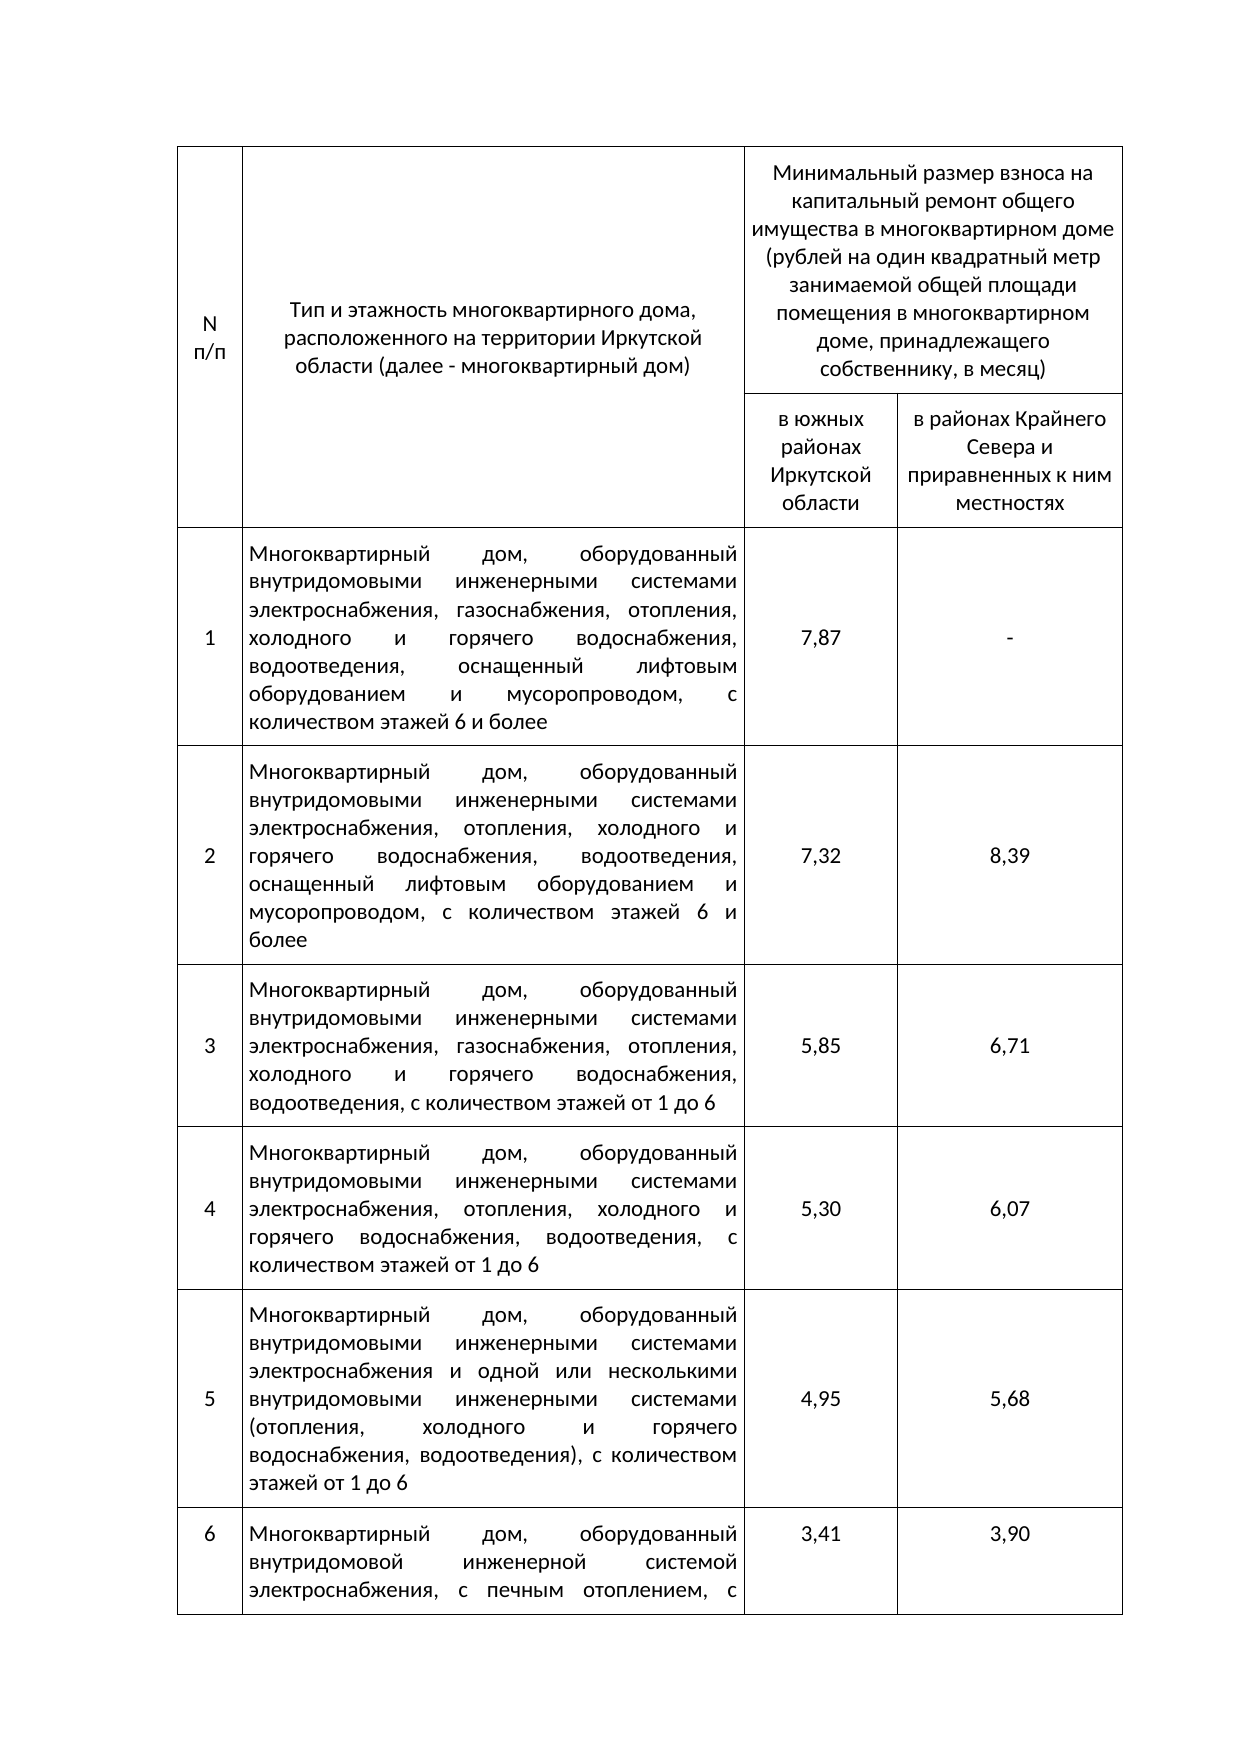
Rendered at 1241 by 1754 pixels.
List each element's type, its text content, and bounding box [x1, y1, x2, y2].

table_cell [243, 1508, 744, 1613]
table_cell Многоквартирный дом, оборудованный внутридомовыми инженерными системами электроснабжения, отопления, холодного и горячего водоснабжения, водоотведения, с количеством этажей от 1 до 6 [243, 1127, 744, 1289]
table_cell 6,71 [898, 965, 1122, 1126]
table_cell в районах Крайнего Севера и приравненных к ним местностях [898, 394, 1122, 527]
table_cell 3 [178, 965, 242, 1126]
table_cell Многоквартирный дом, оборудованный внутридомовыми инженерными системами электроснабжения, газоснабжения, отопления, холодного и горячего водоснабжения, водоотведения, с количеством этажей от 1 до 6 [243, 965, 744, 1126]
table_cell Многоквартирный дом, оборудованный внутридомовыми инженерными системами электроснабжения, газоснабжения, отопления, холодного и горячего водоснабжения, водоотведения, оснащенный лифтовым оборудованием и мусоропроводом, с количеством этажей 6 и более [243, 528, 744, 745]
table_cell 5,30 [745, 1127, 897, 1289]
table_cell 7,87 [745, 528, 897, 745]
table_cell 1 [178, 528, 242, 745]
table_cell 4 [178, 1127, 242, 1289]
table_cell 5 [178, 1290, 242, 1507]
table_cell 2 [178, 746, 242, 964]
table_cell 3,90 [898, 1508, 1122, 1613]
table_cell 5,68 [898, 1290, 1122, 1507]
table_cell 3,41 [745, 1508, 897, 1613]
table_cell - [898, 528, 1122, 745]
table_cell в южных районах Иркутской области [745, 394, 897, 527]
table_header Минимальный размер взноса на капитальный ремонт общего имущества в многоквартирном доме (рублей на один квадратный метр занимаемой общей площади помещения в многоквартирном доме, принадлежащего собственнику, в месяц) [745, 147, 1122, 393]
table_cell Многоквартирный дом, оборудованный внутридомовыми инженерными системами электроснабжения и одной или несколькими внутридомовыми инженерными системами (отопления, холодного и горячего водоснабжения, водоотведения), с количеством этажей от 1 до 6 [243, 1290, 744, 1507]
table_cell 6,07 [898, 1127, 1122, 1289]
table_header Тип и этажность многоквартирного дома, расположенного на территории Иркутской области (далее - многоквартирный дом) [243, 147, 744, 527]
table_cell 8,39 [898, 746, 1122, 964]
table_cell 6 [178, 1508, 242, 1613]
table_cell Многоквартирный дом, оборудованный внутридомовыми инженерными системами электроснабжения, отопления, холодного и горячего водоснабжения, водоотведения, оснащенный лифтовым оборудованием и мусоропроводом, с количеством этажей 6 и более [243, 746, 744, 964]
table_cell 5,85 [745, 965, 897, 1126]
table_cell 4,95 [745, 1290, 897, 1507]
table_header N п/п [178, 147, 242, 527]
table_cell 7,32 [745, 746, 897, 964]
